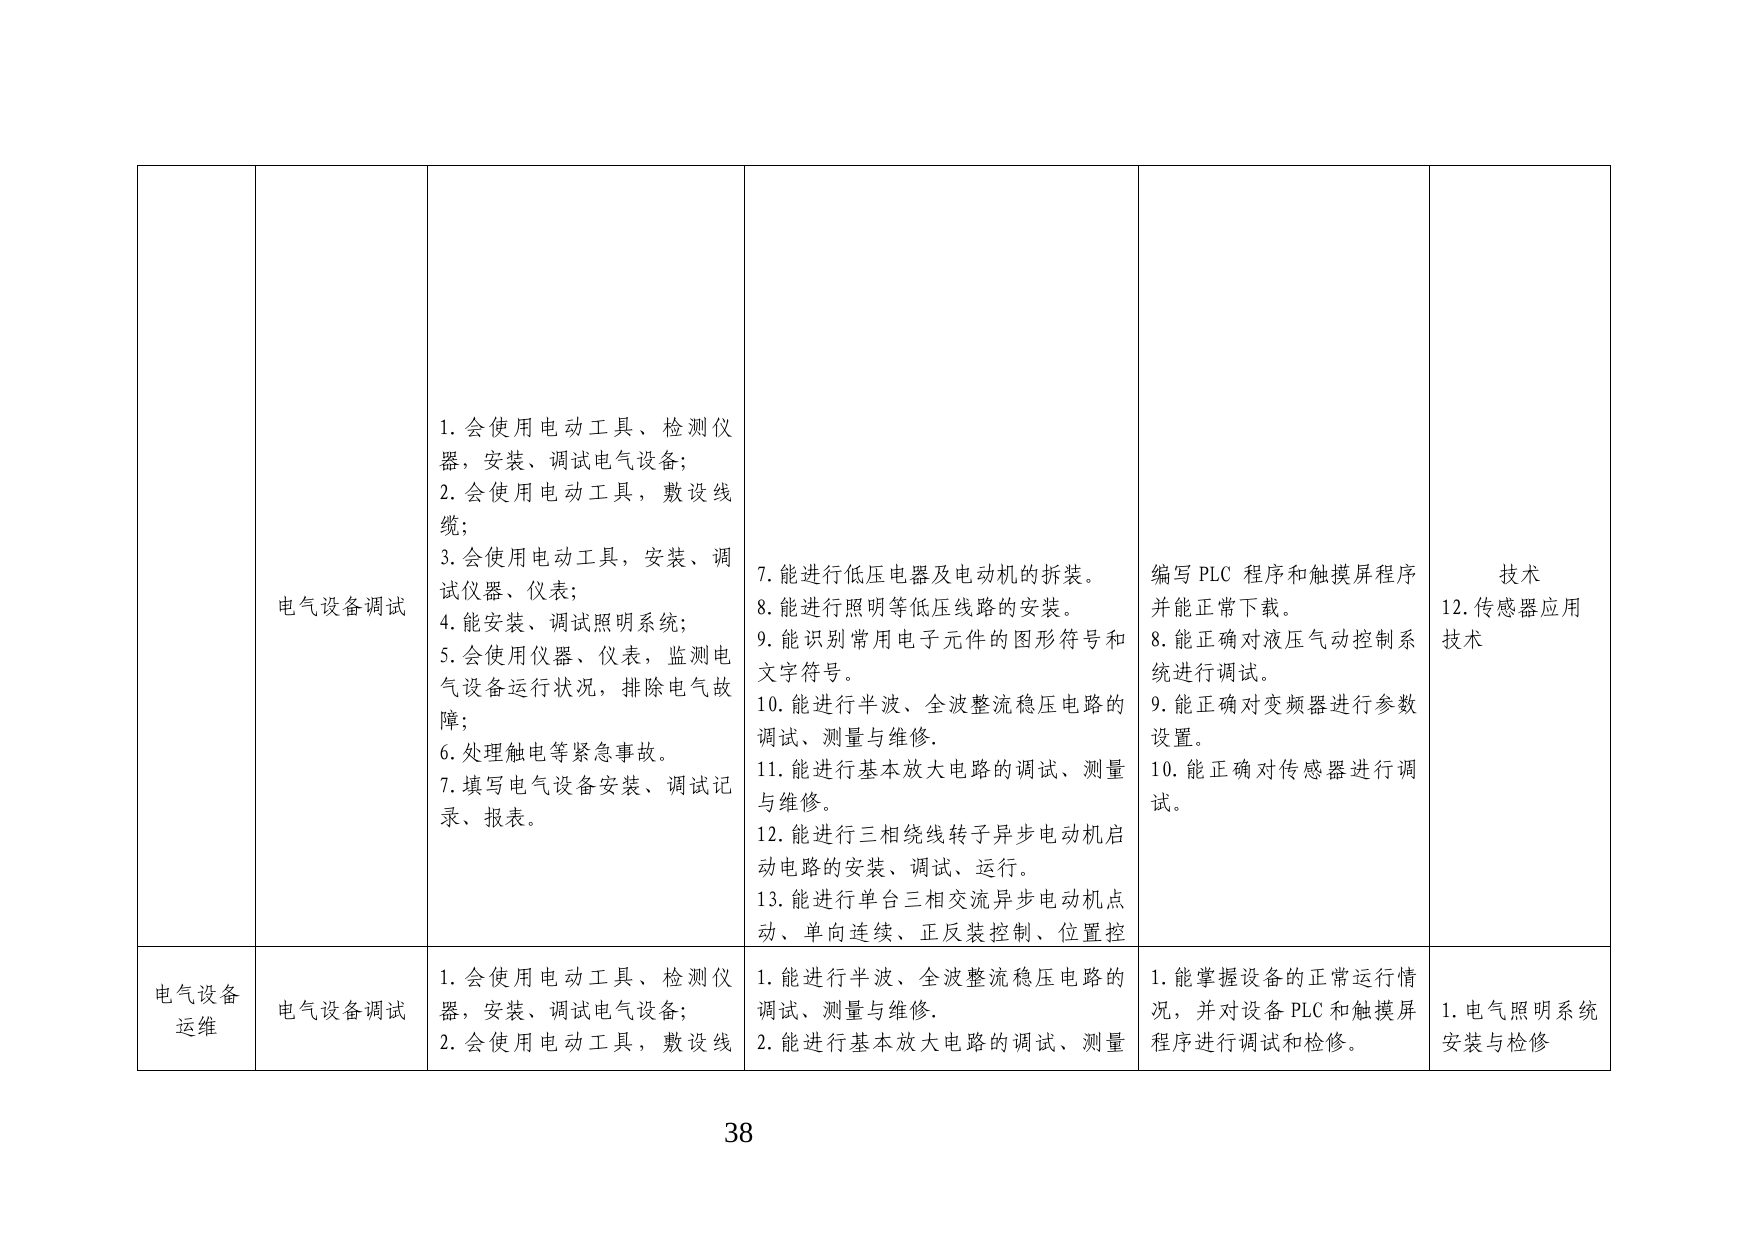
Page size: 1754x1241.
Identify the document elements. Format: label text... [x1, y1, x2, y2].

table_cell 电气设备运维 [138, 947, 255, 1070]
table_cell 电气设备调试 [256, 947, 427, 1070]
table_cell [1430, 947, 1610, 1070]
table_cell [428, 947, 744, 1070]
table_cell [1139, 947, 1429, 1070]
table_cell 1.会使用电动工具、检测仪器，安装、调试电气设备； 2.会使用电动工具，敷设线缆； 3.会使用电动工具，安装、调试仪器、仪表； 4.能安装、调试照明系统； 5.会使用仪器、仪表，监测电气设备运行状况，排除电气故障； 6.处理触电等紧急事故。 7.填写电气设备安装、调试记录、报表。 [428, 166, 744, 946]
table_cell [745, 947, 1138, 1070]
table_cell 电气设备调试 [256, 166, 427, 946]
